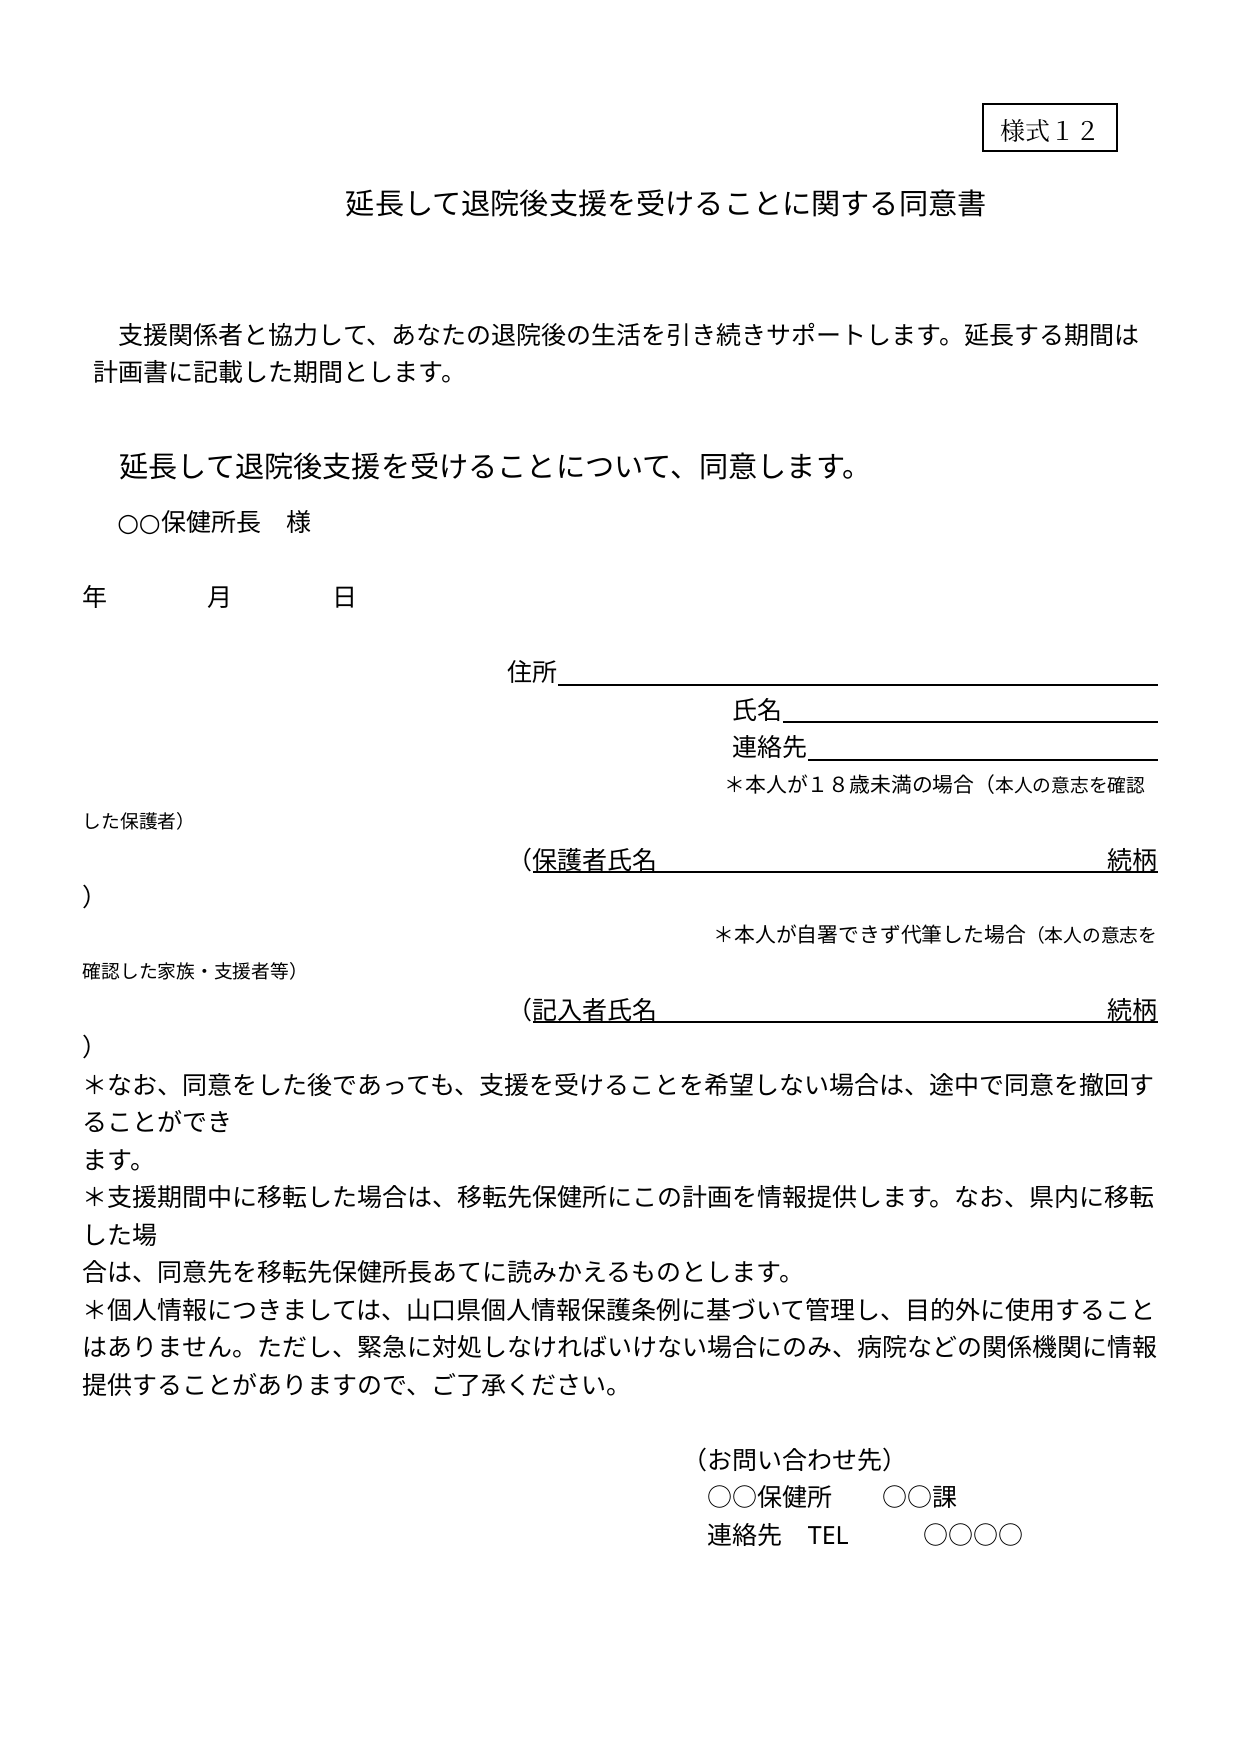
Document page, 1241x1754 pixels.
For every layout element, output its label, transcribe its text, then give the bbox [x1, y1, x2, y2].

text （記入者氏名 続柄 ） [83, 989, 1161, 1064]
text ○○保健所 ○○課 [83, 1477, 1161, 1514]
text 延長して退院後支援を受けることに関する同意書 [112, 164, 1128, 239]
text 支援関係者と協力して、あなたの退院後の生活を引き続きサポートします。延長する期間は計画書に記載した期間とします。 [94, 314, 1161, 389]
text ＊なお、同意をした後であっても、支援を受けることを希望しない場合は、途中で同意を撤回することができ [83, 1064, 1161, 1139]
text 合は、同意先を移転先保健所長あてに読みかえるものとします。 [83, 1252, 1161, 1289]
text （お問い合わせ先） [83, 1439, 1161, 1477]
text 連絡先 TEL ○○○○ [83, 1514, 1161, 1552]
text 年 月 日 [83, 539, 1161, 614]
text ます。 [83, 1139, 1161, 1177]
text ○○保健所長 様 [104, 502, 1161, 539]
text ＊個人情報につきましては、山口県個人情報保護条例に基づいて管理し、目的外に使用することはありません。ただし、緊急に対処しなければいけない場合にのみ、病院などの関係機関に情報提供することがありますので、ご了承ください。 [83, 1289, 1161, 1402]
text 延長して退院後支援を受けることについて、同意します。 [104, 427, 1161, 502]
text （保護者氏名 続柄 ） [83, 839, 1161, 914]
text ＊本人が自署できず代筆した場合（本人の意志を確認した家族・支援者等） [83, 914, 1161, 989]
text 連絡先 [83, 727, 1161, 764]
text ＊支援期間中に移転した場合は、移転先保健所にこの計画を情報提供します。なお、県内に移転した場 [83, 1177, 1161, 1252]
text 氏名 [83, 689, 1161, 727]
text 住所 [83, 652, 1161, 689]
text ＊本人が１８歳未満の場合（本人の意志を確認した保護者） [83, 764, 1161, 839]
